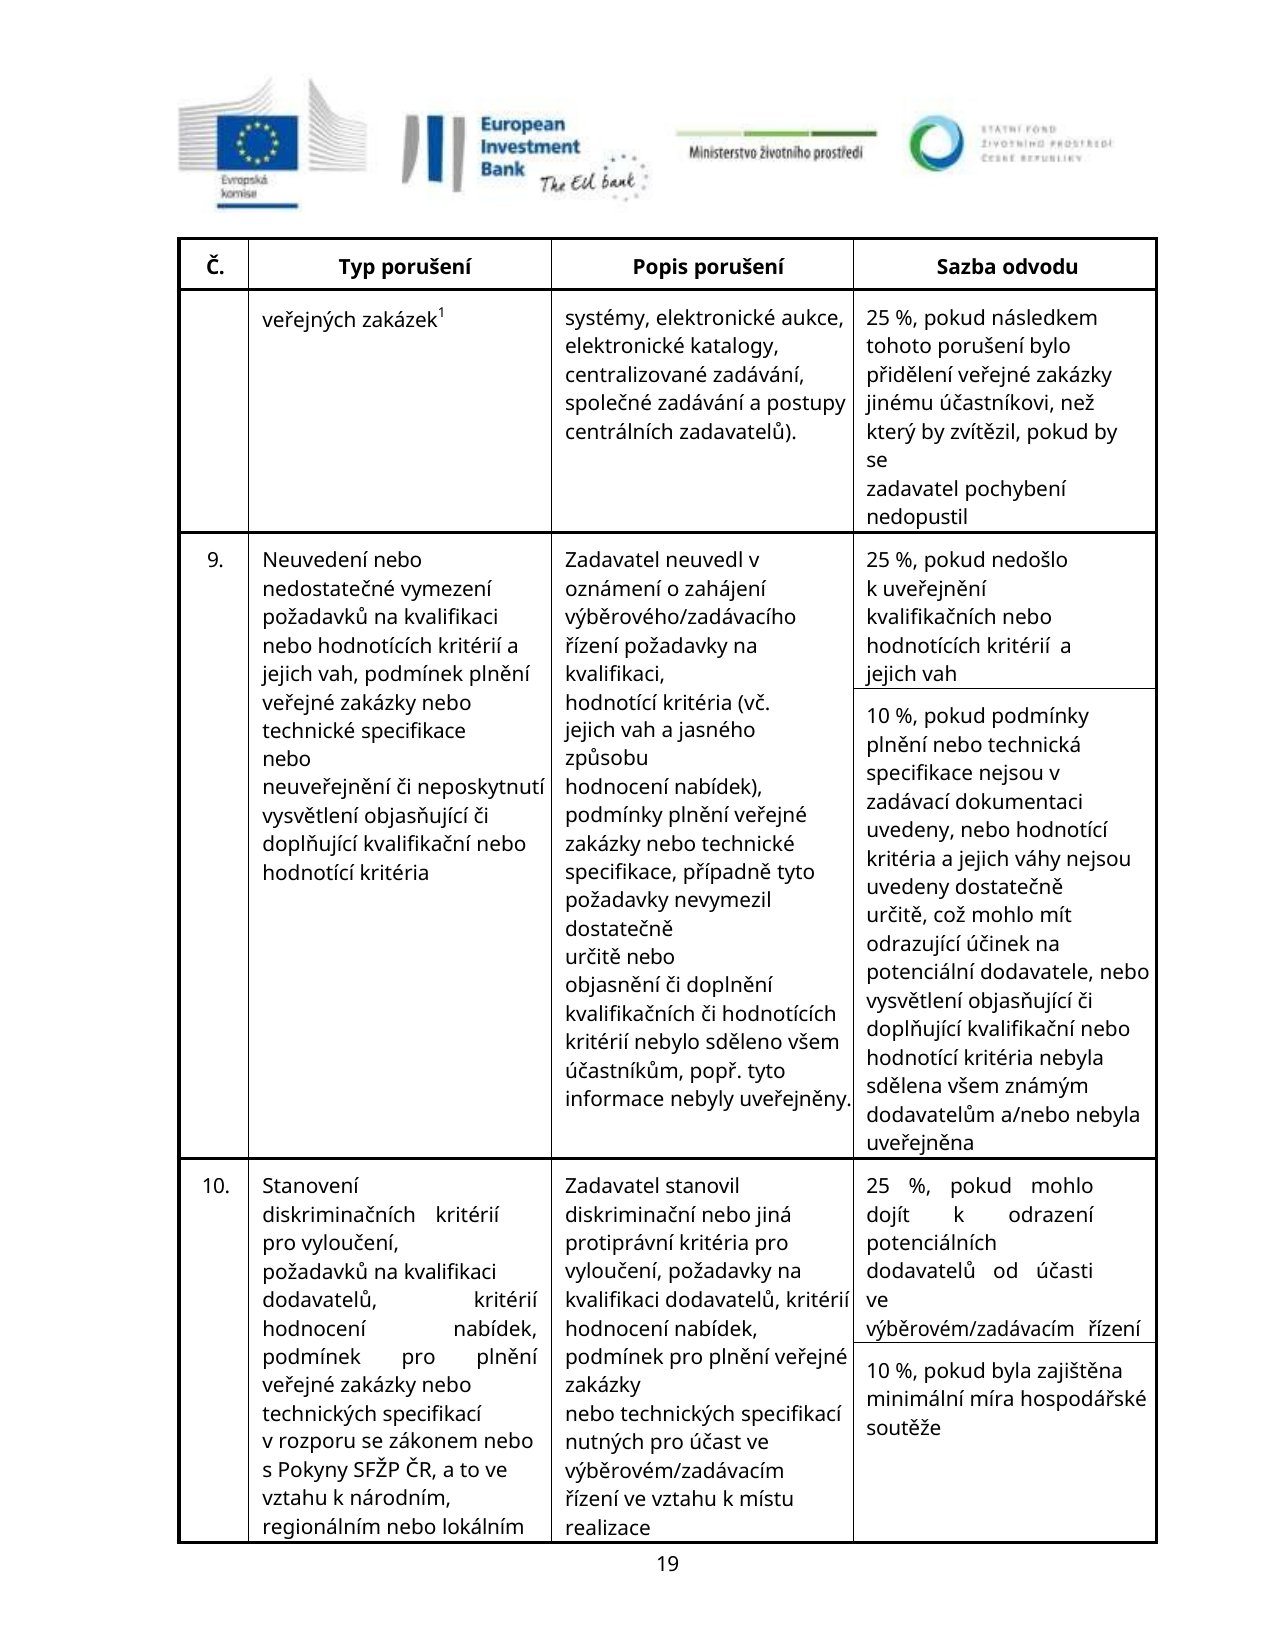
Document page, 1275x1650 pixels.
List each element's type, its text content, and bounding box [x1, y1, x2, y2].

table_cell systémy, elektronické aukce, elektronické katalogy, centralizované zadávání, společné zadávání a postupy centrálních zadavatelů). [552, 291, 853, 531]
table_cell 9. [181, 534, 248, 1157]
table_cell Neuvedení nebo nedostatečné vymezení požadavků na kvalifikaci nebo hodnotících kritérií a jejich vah, podmínek plnění veřejné zakázky nebo technické specifikace nebo neuveřejnění či neposkytnutí vysvětlení objasňující či doplňující kvalifikační nebo hodnotící kritéria [249, 534, 551, 1157]
table_cell veřejných zakázek1 [249, 291, 551, 531]
picture [177, 73, 1115, 213]
table_cell 25 %, pokud následkem tohoto porušení bylo přidělení veřejné zakázky jinému účastníkovi, než který by zvítězil, pokud by se zadavatel pochybení nedopustil [854, 291, 1155, 531]
table_cell 10 %, pokud byla zajištěna minimální míra hospodářské soutěže [854, 1343, 1155, 1541]
table_header Popis porušení [552, 240, 853, 288]
table_header Typ porušení [249, 240, 551, 288]
table_cell Stanovení diskriminačních kritérií pro vyloučení, požadavků na kvalifikaci dodavatelů, kritérií hodnocení nabídek, podmínek pro plnění veřejné zakázky nebo technických specifikací v rozporu se zákonem nebo s Pokyny SFŽP ČR, a to ve vztahu k národním, regionálním nebo lokálním [249, 1160, 551, 1541]
table_cell [181, 291, 248, 531]
table_cell 10. [181, 1160, 248, 1541]
table_header Sazba odvodu [854, 240, 1155, 288]
table_cell 25 %, pokud mohlo dojít k odrazení potenciálních dodavatelů od účasti ve výběrovém/zadávacím řízení [854, 1160, 1155, 1342]
table_cell Zadavatel stanovil diskriminační nebo jiná protiprávní kritéria pro vyloučení, požadavky na kvalifikaci dodavatelů, kritérií hodnocení nabídek, podmínek pro plnění veřejné zakázky nebo technických specifikací nutných pro účast ve výběrovém/zadávacím řízení ve vztahu k místu realizace [552, 1160, 853, 1541]
table_cell 25 %, pokud nedošlo k uveřejnění kvalifikačních nebo hodnotících kritérií a jejich vah [854, 534, 1155, 688]
table_header Č. [181, 240, 248, 288]
table_cell 10 %, pokud podmínky plnění nebo technická specifikace nejsou v zadávací dokumentaci uvedeny, nebo hodnotící kritéria a jejich váhy nejsou uvedeny dostatečně určitě, což mohlo mít odrazující účinek na potenciální dodavatele, nebo vysvětlení objasňující či doplňující kvalifikační nebo hodnotící kritéria nebyla sdělena všem známým dodavatelům a/nebo nebyla uveřejněna [854, 689, 1155, 1157]
table_cell Zadavatel neuvedl v oznámení o zahájení výběrového/zadávacího řízení požadavky na kvalifikaci, hodnotící kritéria (vč. jejich vah a jasného způsobu hodnocení nabídek), podmínky plnění veřejné zakázky nebo technické specifikace, případně tyto požadavky nevymezil dostatečně určitě nebo objasnění či doplnění kvalifikačních či hodnotících kritérií nebylo sděleno všem účastníkům, popř. tyto informace nebyly uveřejněny. [552, 534, 853, 1157]
